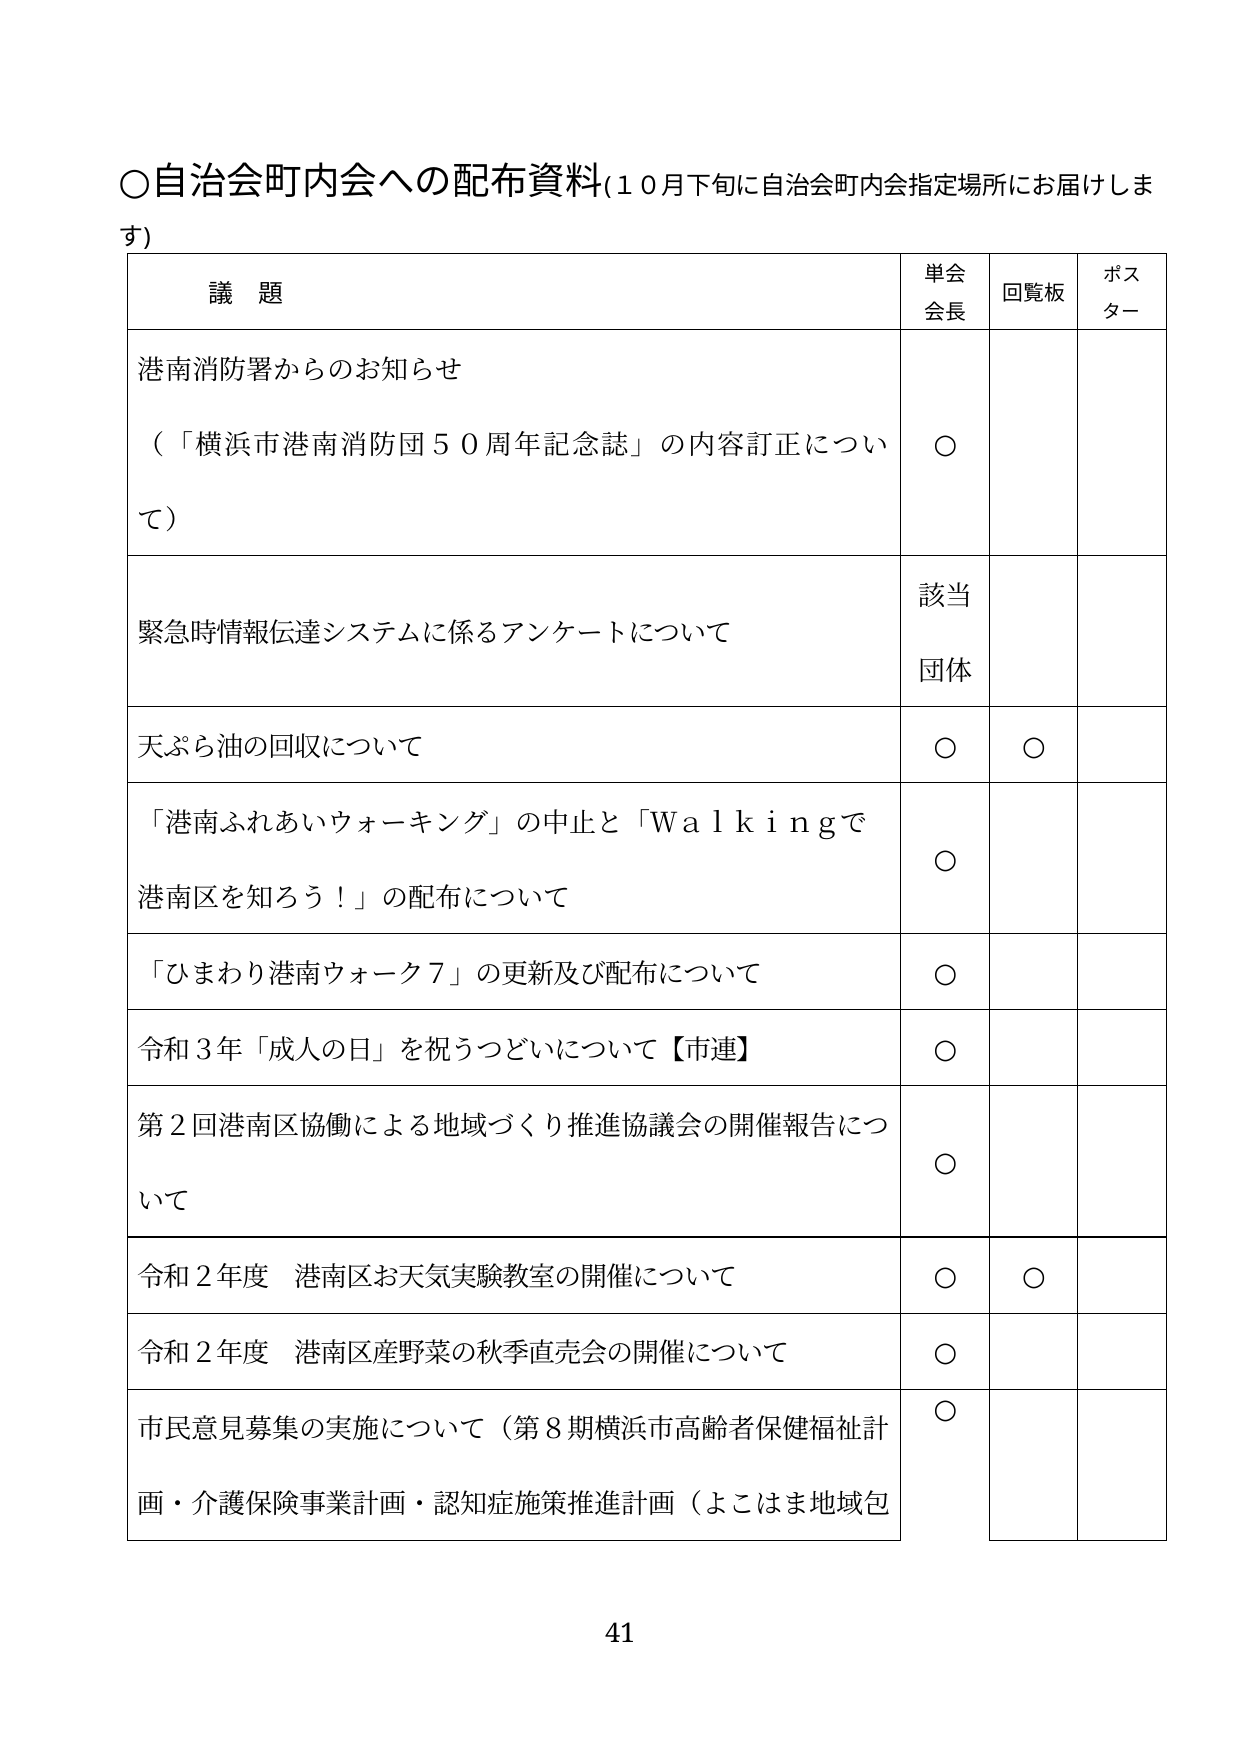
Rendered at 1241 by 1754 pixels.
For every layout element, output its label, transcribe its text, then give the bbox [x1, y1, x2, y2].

table_cell [990, 556, 1077, 706]
table_cell [1078, 783, 1166, 933]
table_cell [990, 934, 1077, 1009]
table_cell ○ [901, 1010, 989, 1085]
table_cell ○ [901, 783, 989, 933]
text ○自治会町内会への配布資料(１０月下旬に自治会町内会指定場所にお届けします) [118, 141, 1157, 253]
table_cell [1078, 556, 1166, 706]
table_cell [1078, 1314, 1166, 1388]
table_cell ○ [901, 1086, 989, 1236]
table_cell 第２回港南区協働による地域づくり推進協議会の開催報告について [128, 1086, 900, 1236]
table_cell ○ [990, 1238, 1077, 1312]
table_cell ○ [901, 1314, 989, 1388]
table_cell [1078, 707, 1166, 782]
table_cell 「ひまわり港南ウォーク７」の更新及び配布について [128, 934, 900, 1009]
table_cell 令和２年度 港南区お天気実験教室の開催について [128, 1238, 900, 1312]
table_header 議 題 [128, 254, 900, 329]
table_cell 令和３年「成人の日」を祝うつどいについて【市連】 [128, 1010, 900, 1085]
table_cell ○ [901, 934, 989, 1009]
table_cell [990, 330, 1077, 555]
table_cell [990, 1390, 1077, 1539]
table_cell [1078, 1010, 1166, 1085]
table_cell ○ [901, 330, 989, 555]
table_cell 「港南ふれあいウォーキング」の中止と「Ｗａｌｋｉｎｇで 港南区を知ろう！」の配布について [128, 783, 900, 933]
table_cell ○ [901, 707, 989, 782]
table_cell [990, 1086, 1077, 1236]
table_cell ○ [990, 707, 1077, 782]
table_cell ○ [901, 1390, 989, 1539]
table_header 回覧板 [990, 254, 1077, 329]
table_cell 緊急時情報伝達システムに係るアンケートについて [128, 556, 900, 706]
table_cell [990, 1010, 1077, 1085]
table_header 単会 会長 [901, 254, 989, 329]
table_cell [128, 1390, 900, 1539]
table_cell [990, 1314, 1077, 1388]
table_cell 令和２年度 港南区産野菜の秋季直売会の開催について [128, 1314, 900, 1388]
table_cell [1078, 1390, 1166, 1539]
table_cell 天ぷら油の回収について [128, 707, 900, 782]
table_cell [990, 783, 1077, 933]
table_cell [1078, 330, 1166, 555]
table_cell ○ [901, 1238, 989, 1312]
table_cell 港南消防署からのお知らせ （「横浜市港南消防団５０周年記念誌」の内容訂正について） [128, 330, 900, 555]
table_cell [1078, 1086, 1166, 1236]
table_cell 該当団体 [901, 556, 989, 706]
table_cell [1078, 934, 1166, 1009]
table_cell [1078, 1238, 1166, 1312]
table_header ポスター [1078, 254, 1166, 329]
